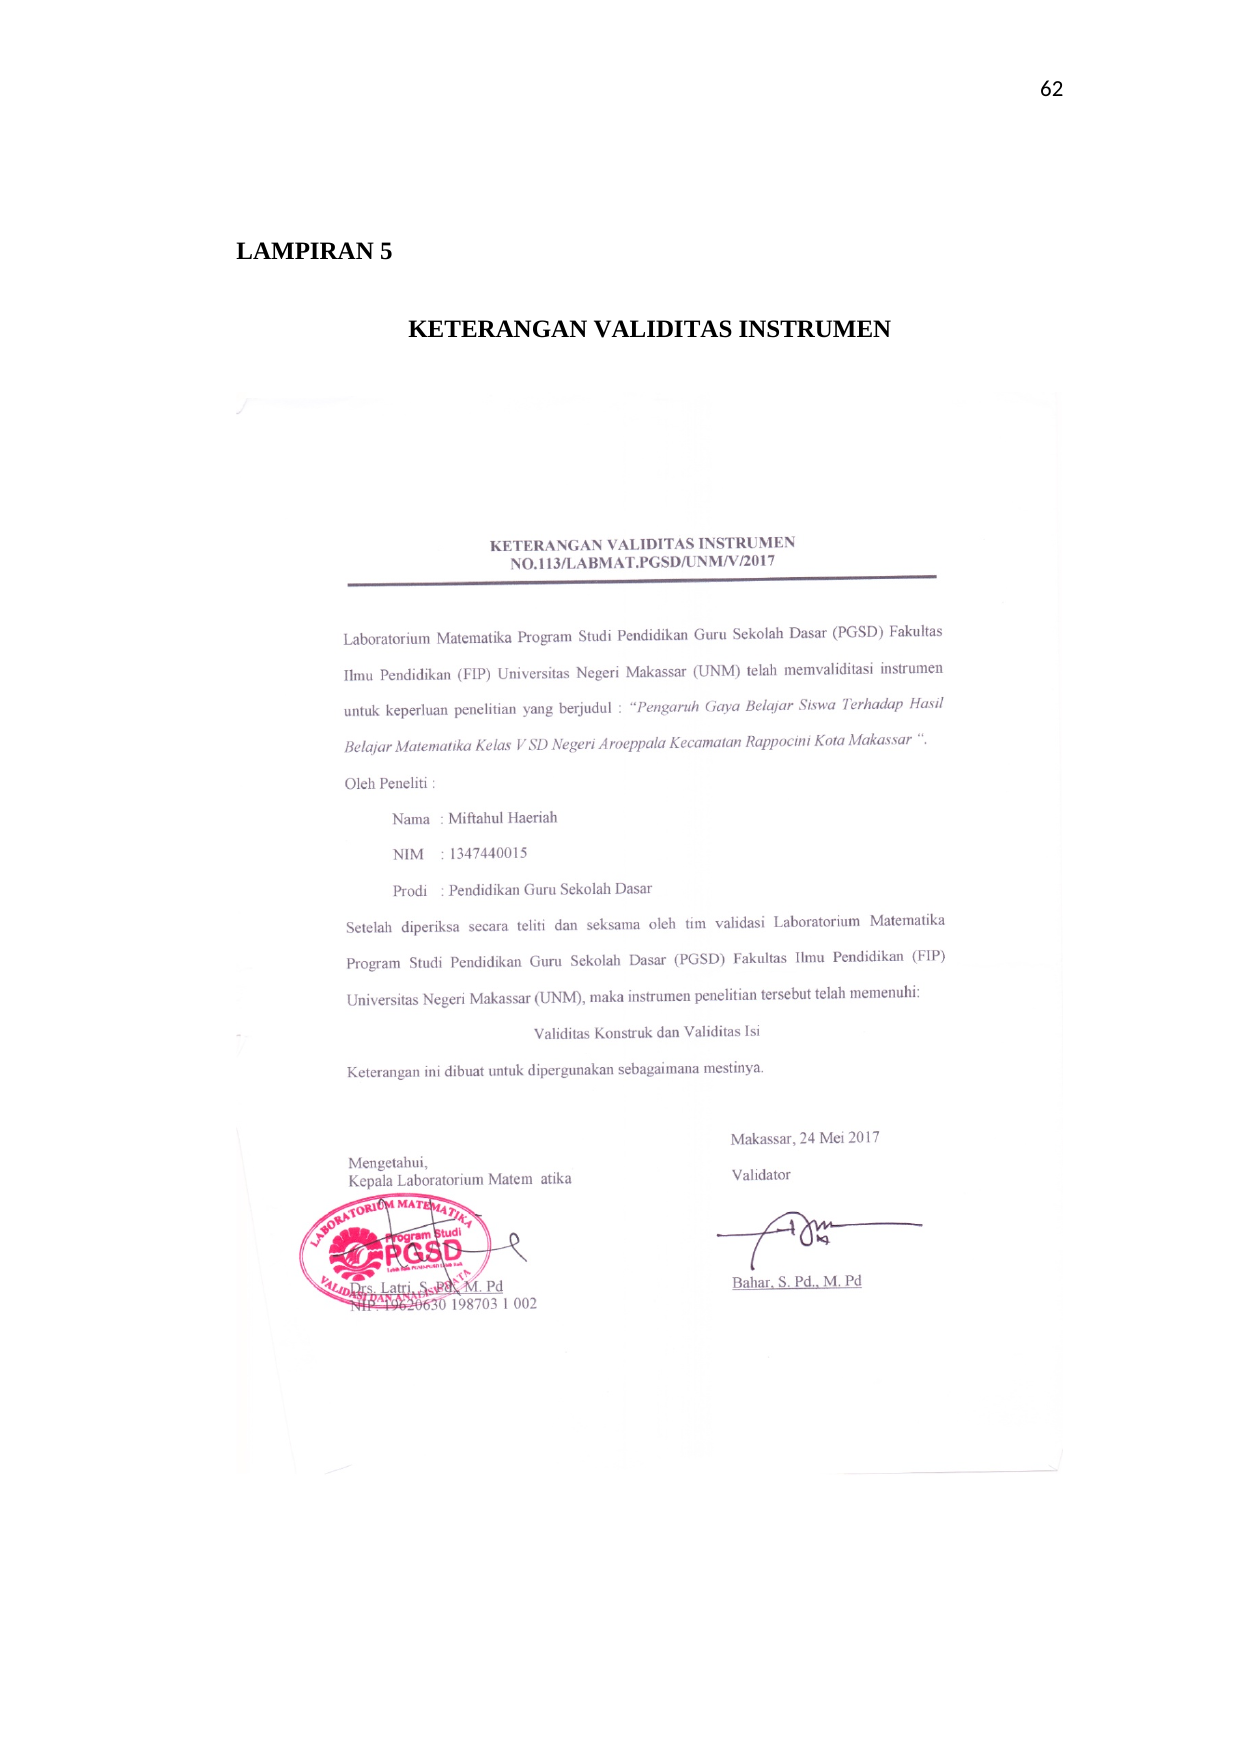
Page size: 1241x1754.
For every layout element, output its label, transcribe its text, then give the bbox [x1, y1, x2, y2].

picture [236, 392, 1063, 1476]
text LAMPIRAN 5 [236, 236, 1063, 265]
text KETERANGAN VALIDITAS INSTRUMEN [236, 314, 1063, 343]
